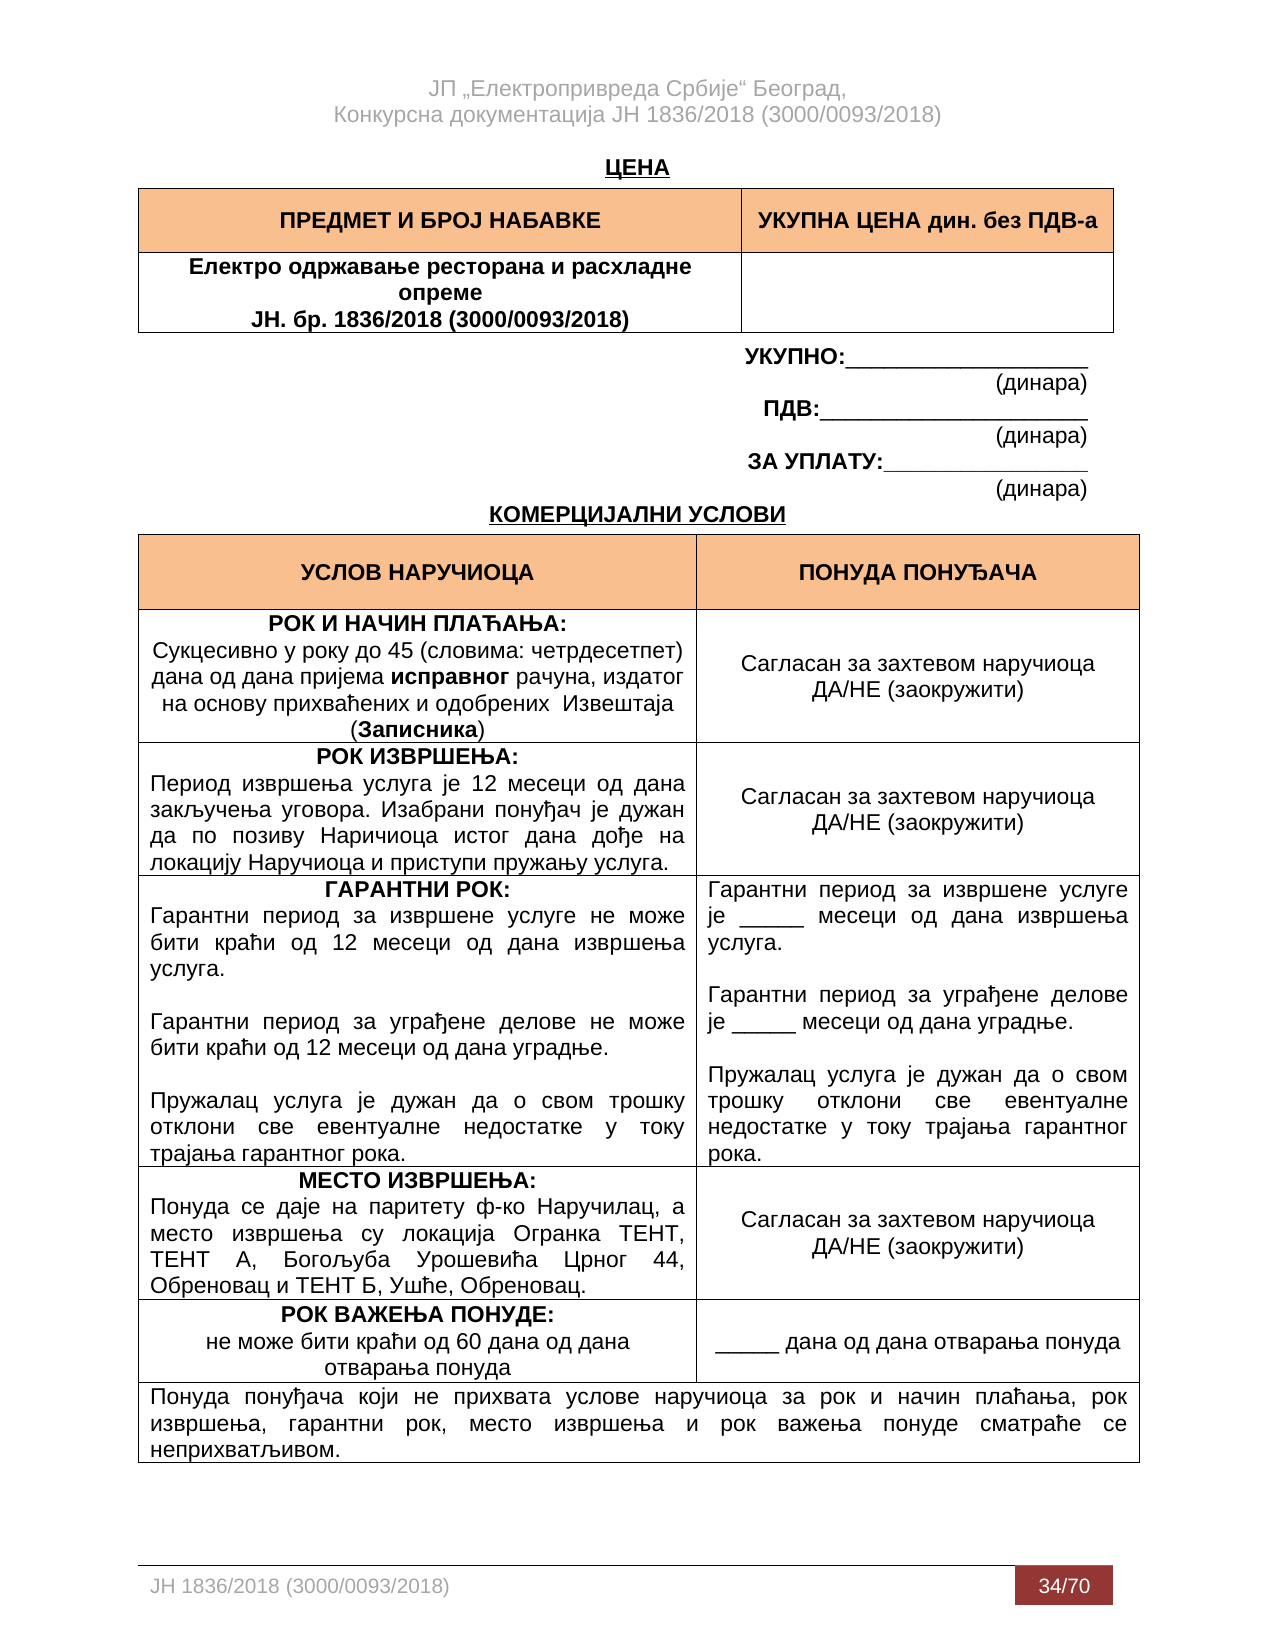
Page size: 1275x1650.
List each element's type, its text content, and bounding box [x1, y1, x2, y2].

table_header ПРЕДМЕТ И БРОЈ НАБАВКЕ [139, 189, 741, 252]
text (динара) [150, 474, 1087, 501]
table_cell РОК ИЗВРШЕЊА: Период извршења услуга је 12 месеци од дана закључења уговора. Изабрани понуђач је дужан да по позиву Наричиоца истог дана дође на локацију Наручиоца и приступи пружању услуга. [139, 743, 696, 875]
table_cell ГАРАНТНИ РОК: Гарантни период за извршене услуге не може бити краћи од 12 месеци од дана извршења услуга. Гарантни период за уграђене делове не може бити краћи од 12 месеци од дана уградње. Пружалац услуга је дужан да о свом трошку отклони све евентуалне недостатке у току трајања гарантног рока. [139, 876, 696, 1166]
table_header УКУПНА ЦЕНА дин. без ПДВ-а [742, 189, 1113, 252]
text (динара) [150, 369, 1087, 395]
table_cell МЕСТО ИЗВРШЕЊА: Понуда се даје на паритету ф-ко Наручилац, а место извршења су локација Огранка ТЕНТ, ТЕНТ А, Богољуба Урошевића Црног 44, Обреновац и ТЕНТ Б, Ушће, Обреновац. [139, 1167, 696, 1299]
text КОМЕРЦИЈАЛНИ УСЛОВИ [150, 501, 1125, 527]
text ЦЕНА [150, 154, 1125, 180]
text ЗА УПЛАТУ:________________ [150, 448, 1087, 474]
table_header УСЛОВ НАРУЧИОЦА [139, 535, 696, 609]
text УКУПНО:___________________ [150, 343, 1087, 369]
table_cell Електро одржавање ресторана и расхладне опреме ЈН. бр. 1836/2018 (3000/0093/2018) [139, 253, 741, 332]
table_cell Сагласан за захтевом наручиоца ДА/НЕ (заокружити) [697, 610, 1139, 742]
table_cell Понуда понуђача који не прихвата услове наручиоца за рок и начин плаћања, рок извршења, гарантни рок, место извршења и рок важења понуде сматраће се неприхватљивом. [139, 1383, 1139, 1462]
table_cell Гарантни период за извршене услуге је _____ месеци од дана извршења услуга. Гарантни период за уграђене делове је _____ месеци од дана уградње. Пружалац услуга је дужан да о свом трошку отклони све евентуалне недостатке у току трајања гарантног рока. [697, 876, 1139, 1166]
table_header ПОНУДА ПОНУЂАЧА [697, 535, 1139, 609]
table_cell Сагласан за захтевом наручиоца ДА/НЕ (заокружити) [697, 743, 1139, 875]
text ПДВ:_____________________ [150, 395, 1087, 422]
table_cell [742, 253, 1113, 332]
table_cell Сагласан за захтевом наручиоца ДА/НЕ (заокружити) [697, 1167, 1139, 1299]
table_cell РОК И НАЧИН ПЛАЋАЊА: Сукцесивно у року до 45 (словима: четрдесетпет) дана од дана пријема исправног рачуна, издатог на основу прихваћених и одобрених Извештаја (Записника) [139, 610, 696, 742]
table_cell РОК ВАЖЕЊА ПОНУДЕ: не може бити краћи од 60 дана од дана отварања понуда [139, 1300, 696, 1382]
text (динара) [150, 422, 1087, 448]
table_cell _____ дана од дана отварања понуда [697, 1300, 1139, 1382]
